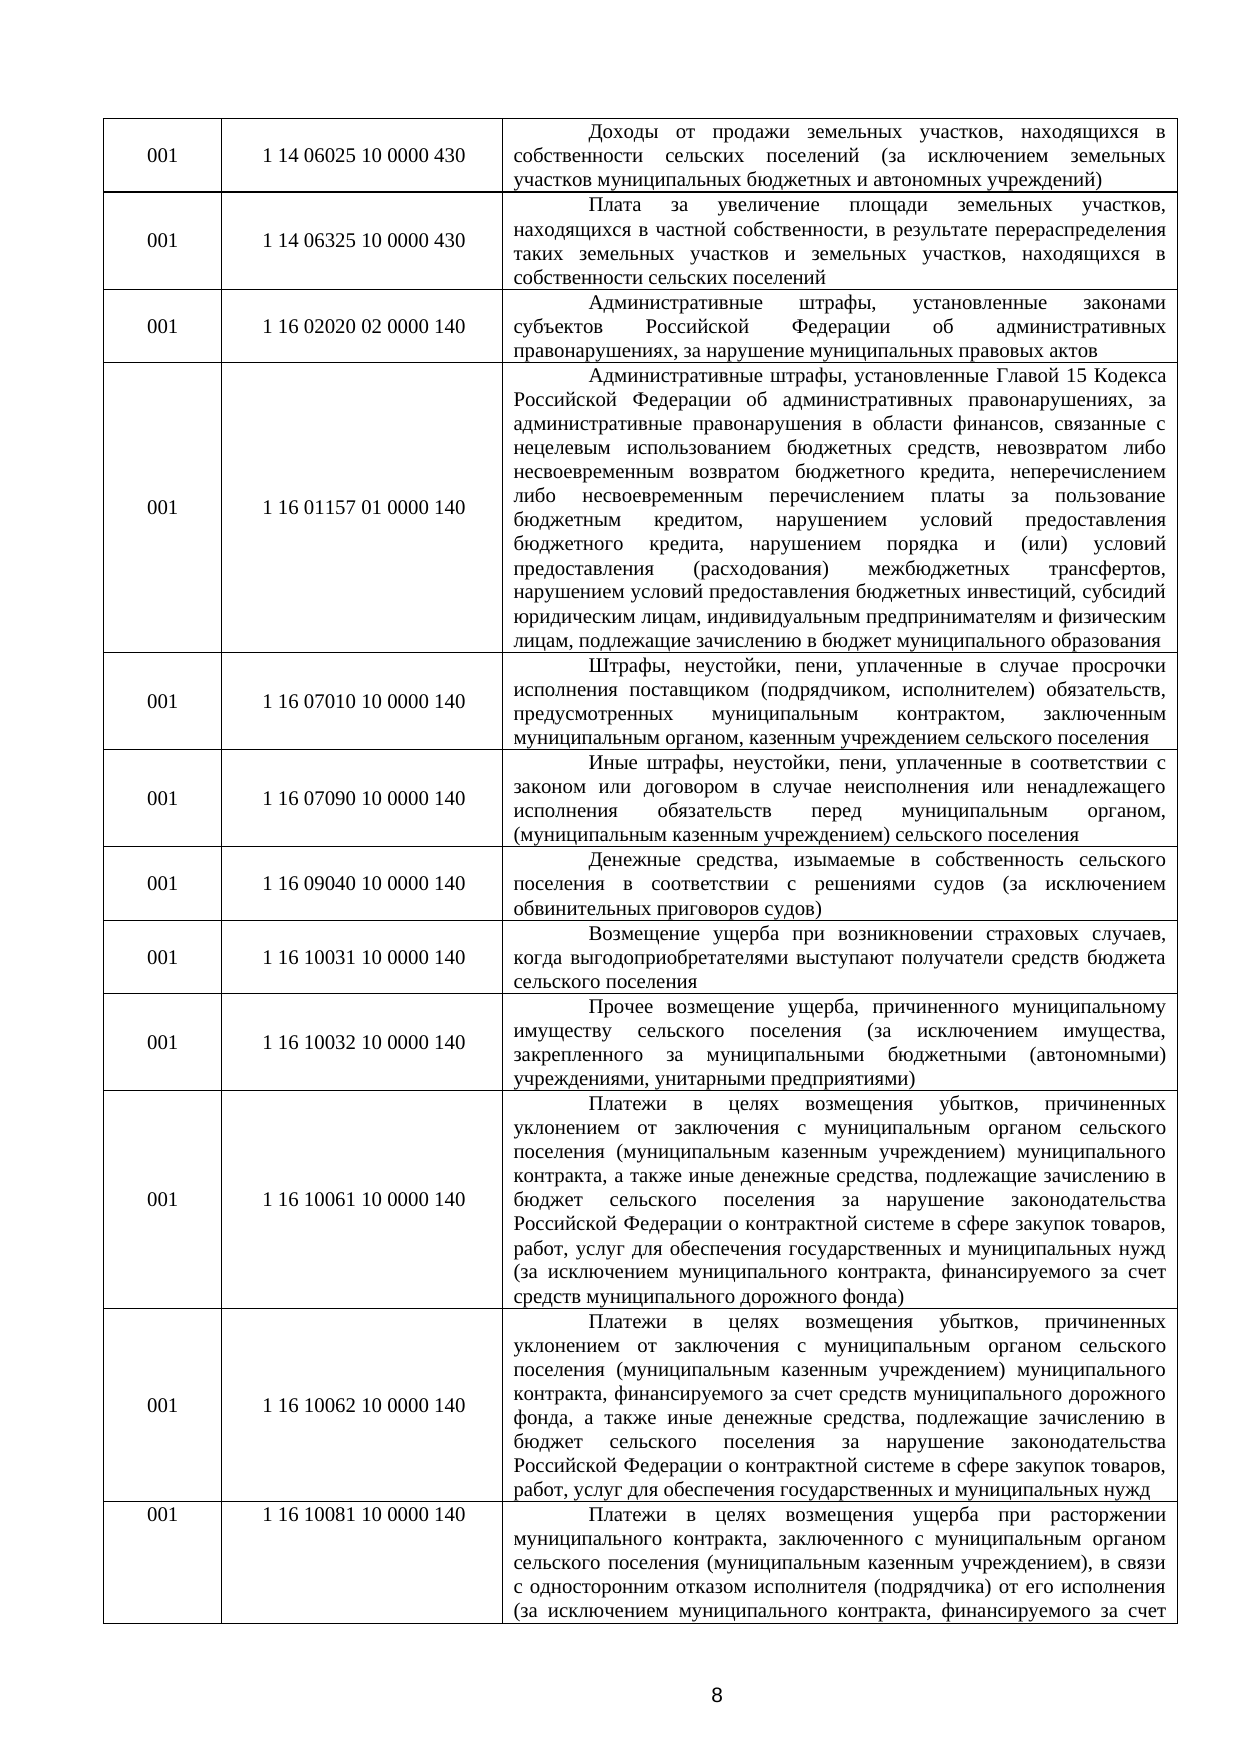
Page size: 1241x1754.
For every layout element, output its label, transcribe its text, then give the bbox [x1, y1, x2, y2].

table_cell 1 16 10062 10 0000 140 [222, 1309, 502, 1501]
table_cell 001 [104, 921, 221, 993]
table_cell 1 16 07090 10 0000 140 [222, 750, 502, 846]
table_cell 1 16 09040 10 0000 140 [222, 847, 502, 919]
table_cell 1 16 10032 10 0000 140 [222, 994, 502, 1090]
table_cell 1 14 06025 10 0000 430 [222, 119, 502, 191]
table_cell 1 16 07010 10 0000 140 [222, 653, 502, 749]
table_cell 001 [104, 1502, 221, 1622]
table_cell Административные штрафы, установленные законами субъектов Российской Федерации об административных правонарушениях, за нарушение муниципальных правовых актов [503, 290, 1177, 362]
table_cell 1 16 10031 10 0000 140 [222, 921, 502, 993]
table_cell 001 [104, 193, 221, 289]
table_cell Иные штрафы, неустойки, пени, уплаченные в соответствии с законом или договором в случае неисполнения или ненадлежащего исполнения обязательств перед муниципальным органом, (муниципальным казенным учреждением) сельского поселения [503, 750, 1177, 846]
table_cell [503, 1502, 1177, 1622]
table_cell 001 [104, 290, 221, 362]
table_cell 001 [104, 363, 221, 652]
table_cell 001 [104, 750, 221, 846]
table_cell Прочее возмещение ущерба, причиненного муниципальному имуществу сельского поселения (за исключением имущества, закрепленного за муниципальными бюджетными (автономными) учреждениями, унитарными предприятиями) [503, 994, 1177, 1090]
table_cell 1 16 01157 01 0000 140 [222, 363, 502, 652]
table_cell Доходы от продажи земельных участков, находящихся в собственности сельских поселений (за исключением земельных участков муниципальных бюджетных и автономных учреждений) [503, 119, 1177, 191]
table_cell 001 [104, 994, 221, 1090]
table_cell Денежные средства, изымаемые в собственность сельского поселения в соответствии с решениями судов (за исключением обвинительных приговоров судов) [503, 847, 1177, 919]
table_cell 001 [104, 1091, 221, 1308]
table_cell Возмещение ущерба при возникновении страховых случаев, когда выгодоприобретателями выступают получатели средств бюджета сельского поселения [503, 921, 1177, 993]
table_cell Плата за увеличение площади земельных участков, находящихся в частной собственности, в результате перераспределения таких земельных участков и земельных участков, находящихся в собственности сельских поселений [503, 193, 1177, 289]
table_cell 001 [104, 119, 221, 191]
table_cell 1 16 10061 10 0000 140 [222, 1091, 502, 1308]
table_cell 001 [104, 847, 221, 919]
table_cell Платежи в целях возмещения убытков, причиненных уклонением от заключения с муниципальным органом сельского поселения (муниципальным казенным учреждением) муниципального контракта, а также иные денежные средства, подлежащие зачислению в бюджет сельского поселения за нарушение законодательства Российской Федерации о контрактной системе в сфере закупок товаров, работ, услуг для обеспечения государственных и муниципальных нужд (за исключением муниципального контракта, финансируемого за счет средств муниципального дорожного фонда) [503, 1091, 1177, 1308]
table_cell 001 [104, 653, 221, 749]
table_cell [222, 1502, 502, 1622]
table_cell 1 16 02020 02 0000 140 [222, 290, 502, 362]
table_cell Административные штрафы, установленные Главой 15 Кодекса Российской Федерации об административных правонарушениях, за административные правонарушения в области финансов, связанные с нецелевым использованием бюджетных средств, невозвратом либо несвоевременным возвратом бюджетного кредита, неперечислением либо несвоевременным перечислением платы за пользование бюджетным кредитом, нарушением условий предоставления бюджетного кредита, нарушением порядка и (или) условий предоставления (расходования) межбюджетных трансфертов, нарушением условий предоставления бюджетных инвестиций, субсидий юридическим лицам, индивидуальным предпринимателям и физическим лицам, подлежащие зачислению в бюджет муниципального образования [503, 363, 1177, 652]
table_cell 001 [104, 1309, 221, 1501]
table_cell 1 14 06325 10 0000 430 [222, 193, 502, 289]
table_cell Штрафы, неустойки, пени, уплаченные в случае просрочки исполнения поставщиком (подрядчиком, исполнителем) обязательств, предусмотренных муниципальным контрактом, заключенным муниципальным органом, казенным учреждением сельского поселения [503, 653, 1177, 749]
table_cell Платежи в целях возмещения убытков, причиненных уклонением от заключения с муниципальным органом сельского поселения (муниципальным казенным учреждением) муниципального контракта, финансируемого за счет средств муниципального дорожного фонда, а также иные денежные средства, подлежащие зачислению в бюджет сельского поселения за нарушение законодательства Российской Федерации о контрактной системе в сфере закупок товаров, работ, услуг для обеспечения государственных и муниципальных нужд [503, 1309, 1177, 1501]
